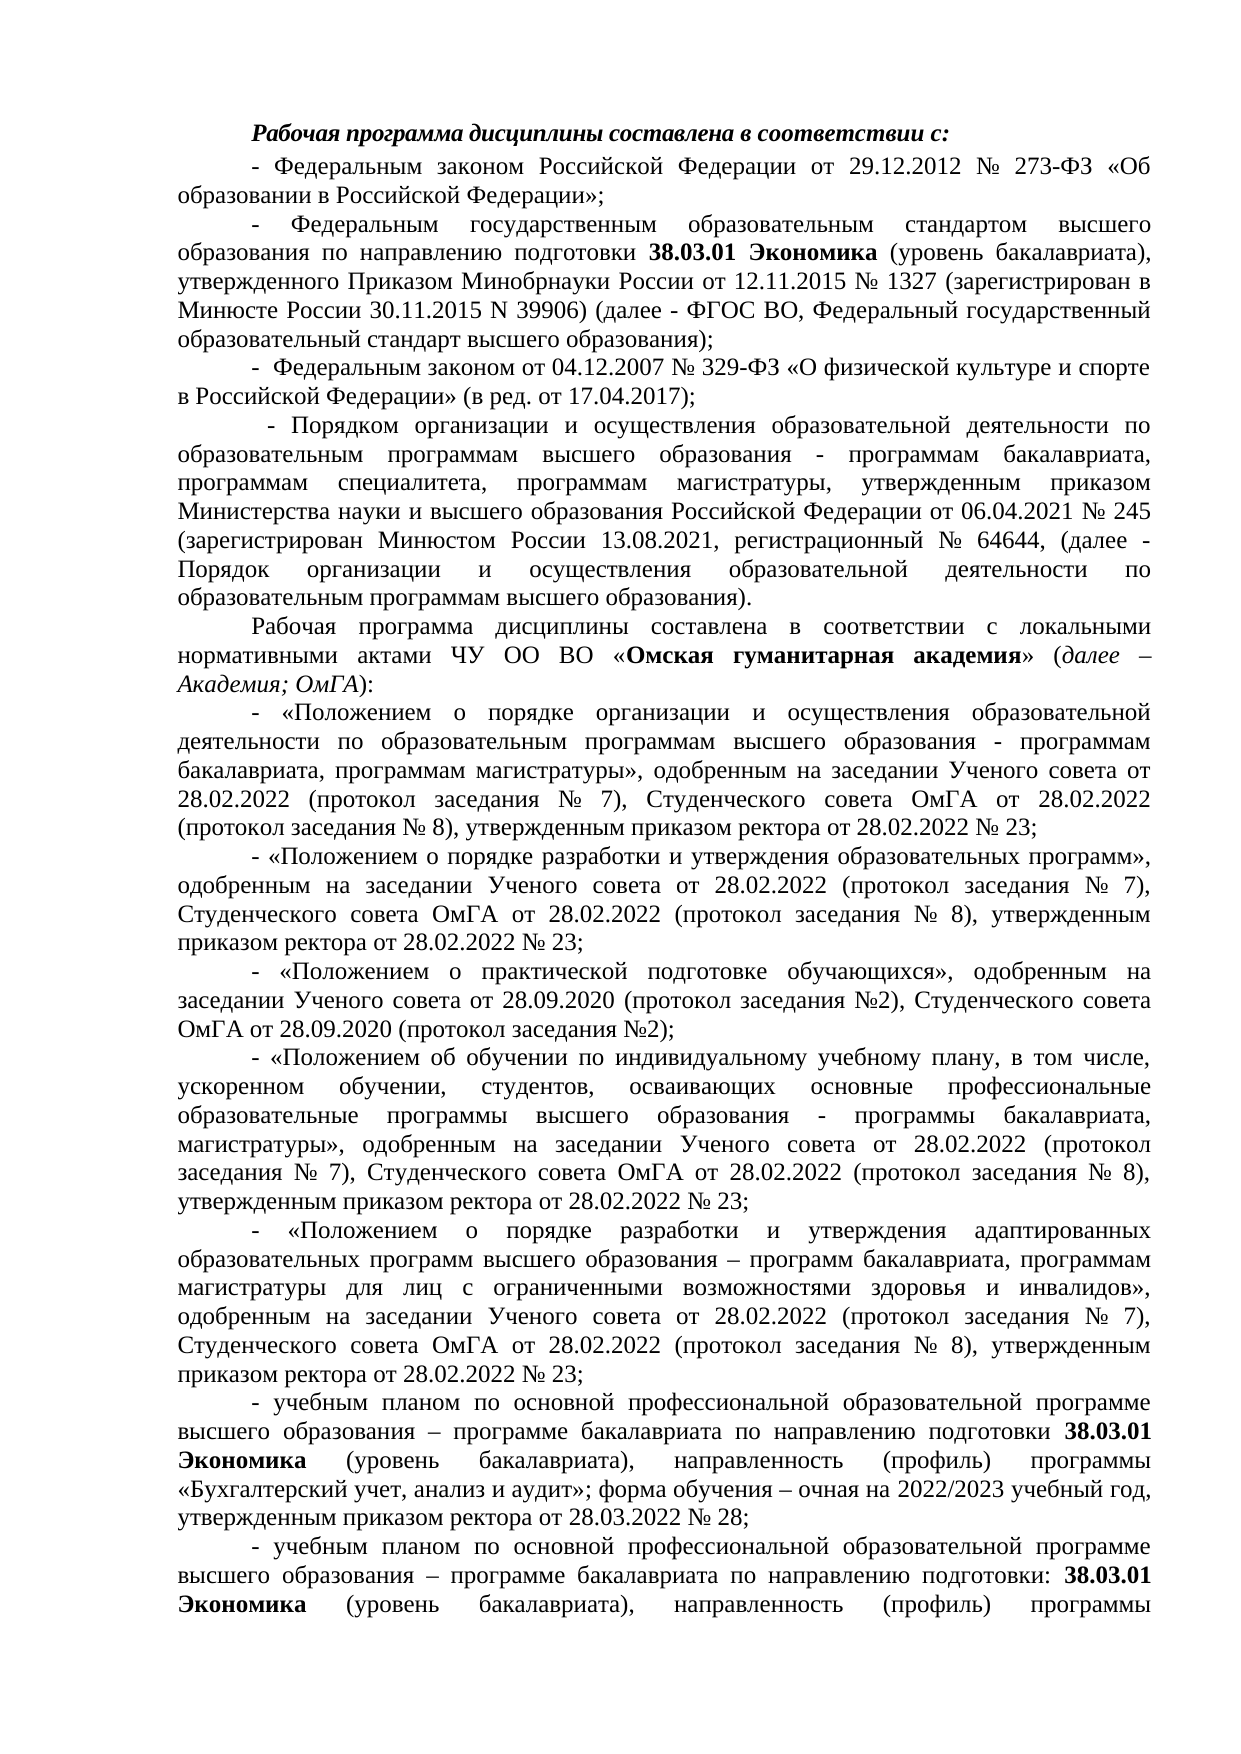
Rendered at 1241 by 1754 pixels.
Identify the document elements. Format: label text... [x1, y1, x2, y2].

text Рабочая программа дисциплины составлена в соответствии с локальными нормативными актами ЧУ ОО ВО «Омская гуманитарная академия» (далее – Академия; ОмГА): [177, 611, 1152, 697]
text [177, 1531, 1152, 1617]
text - «Положением о практической подготовке обучающихся», одобренным на заседании Ученого совета от 28.09.2020 (протокол заседания №2), Студенческого совета ОмГА от 28.09.2020 (протокол заседания №2); [177, 956, 1152, 1042]
text - Федеральным законом от 04.12.2007 № 329-ФЗ «О физической культуре и спорте в Российской Федерации» (в ред. от 17.04.2017); [177, 352, 1152, 410]
text - учебным планом по основной профессиональной образовательной программе высшего образования – программе бакалавриата по направлению подготовки 38.03.01 Экономика (уровень бакалавриата), направленность (профиль) программы «Бухгалтерский учет, анализ и аудит»; форма обучения – очная на 2022/2023 учебный год, утвержденным приказом ректора от 28.03.2022 № 28; [177, 1387, 1152, 1531]
text - «Положением о порядке разработки и утверждения адаптированных образовательных программ высшего образования – программ бакалавриата, программам магистратуры для лиц с ограниченными возможностями здоровья и инвалидов», одобренным на заседании Ученого совета от 28.02.2022 (протокол заседания № 7), Студенческого совета ОмГА от 28.02.2022 (протокол заседания № 8), утвержденным приказом ректора от 28.02.2022 № 23; [177, 1215, 1152, 1387]
text - «Положением об обучении по индивидуальному учебному плану, в том числе, ускоренном обучении, студентов, осваивающих основные профессиональные образовательные программы высшего образования - программы бакалавриата, магистратуры», одобренным на заседании Ученого совета от 28.02.2022 (протокол заседания № 7), Студенческого совета ОмГА от 28.02.2022 (протокол заседания № 8), утвержденным приказом ректора от 28.02.2022 № 23; [177, 1042, 1152, 1215]
text - «Положением о порядке разработки и утверждения образовательных программ», одобренным на заседании Ученого совета от 28.02.2022 (протокол заседания № 7), Студенческого совета ОмГА от 28.02.2022 (протокол заседания № 8), утвержденным приказом ректора от 28.02.2022 № 23; [177, 841, 1152, 956]
text - Порядком организации и осуществления образовательной деятельности по образовательным программам высшего образования - программам бакалавриата, программам специалитета, программам магистратуры, утвержденным приказом Министерства науки и высшего образования Российской Федерации от 06.04.2021 № 245 (зарегистрирован Минюстом России 13.08.2021, регистрационный № 64644, (далее - Порядок организации и осуществления образовательной деятельности по образовательным программам высшего образования). [177, 410, 1152, 611]
text - Федеральным государственным образовательным стандартом высшего образования по направлению подготовки 38.03.01 Экономика (уровень бакалавриата), утвержденного Приказом Минобрнауки России от 12.11.2015 № 1327 (зарегистрирован в Минюсте России 30.11.2015 N 39906) (далее - ФГОС ВО, Федеральный государственный образовательный стандарт высшего образования); [177, 209, 1152, 352]
text Рабочая программа дисциплины составлена в соответствии с: [177, 118, 1152, 147]
text - Федеральным законом Российской Федерации от 29.12.2012 № 273-ФЗ «Об образовании в Российской Федерации»; [177, 151, 1152, 209]
text - «Положением о порядке организации и осуществления образовательной деятельности по образовательным программам высшего образования - программам бакалавриата, программам магистратуры», одобренным на заседании Ученого совета от 28.02.2022 (протокол заседания № 7), Студенческого совета ОмГА от 28.02.2022 (протокол заседания № 8), утвержденным приказом ректора от 28.02.2022 № 23; [177, 697, 1152, 841]
